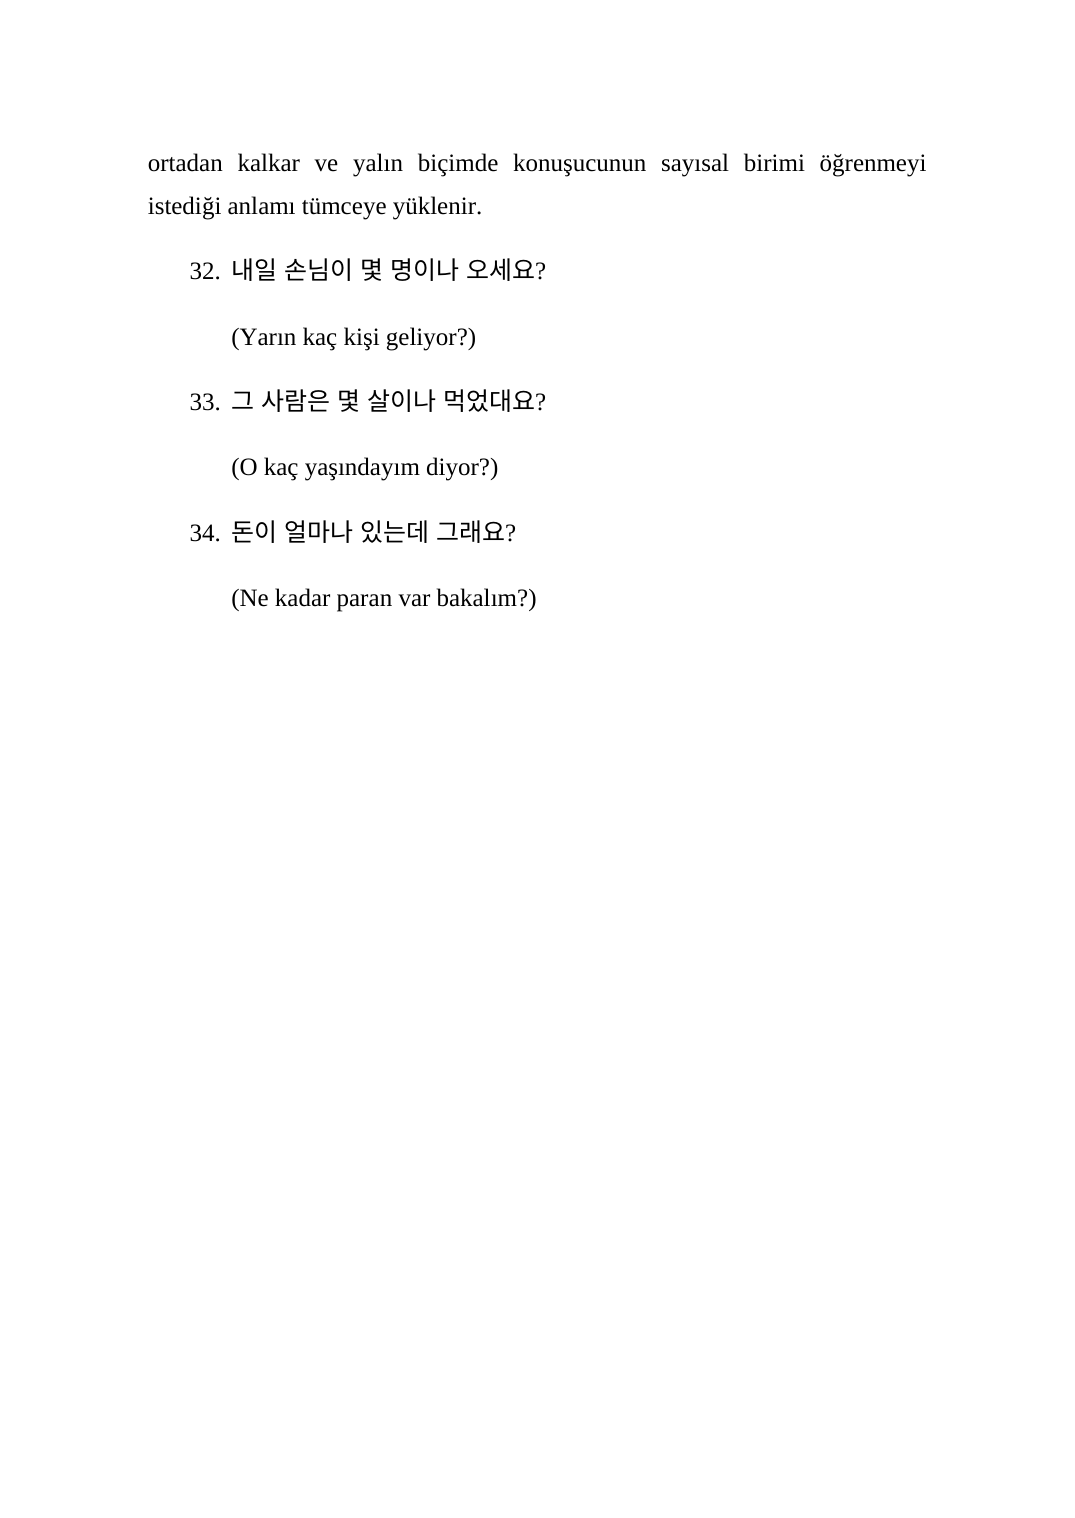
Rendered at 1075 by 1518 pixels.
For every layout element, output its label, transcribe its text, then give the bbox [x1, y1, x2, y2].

list 내일 손님이 몇 명이나 오세요? [189, 251, 927, 287]
list (Yarın kaç kişi geliyor?) [231, 322, 927, 350]
list 돈이 얼마나 있는데 그래요? [189, 512, 927, 548]
list 그 사람은 몇 살이나 먹었대요? [189, 381, 927, 418]
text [148, 148, 927, 219]
list (Ne kadar paran var bakalım?) [231, 583, 927, 612]
list (O kaç yaşındayım diyor?) [231, 452, 927, 481]
